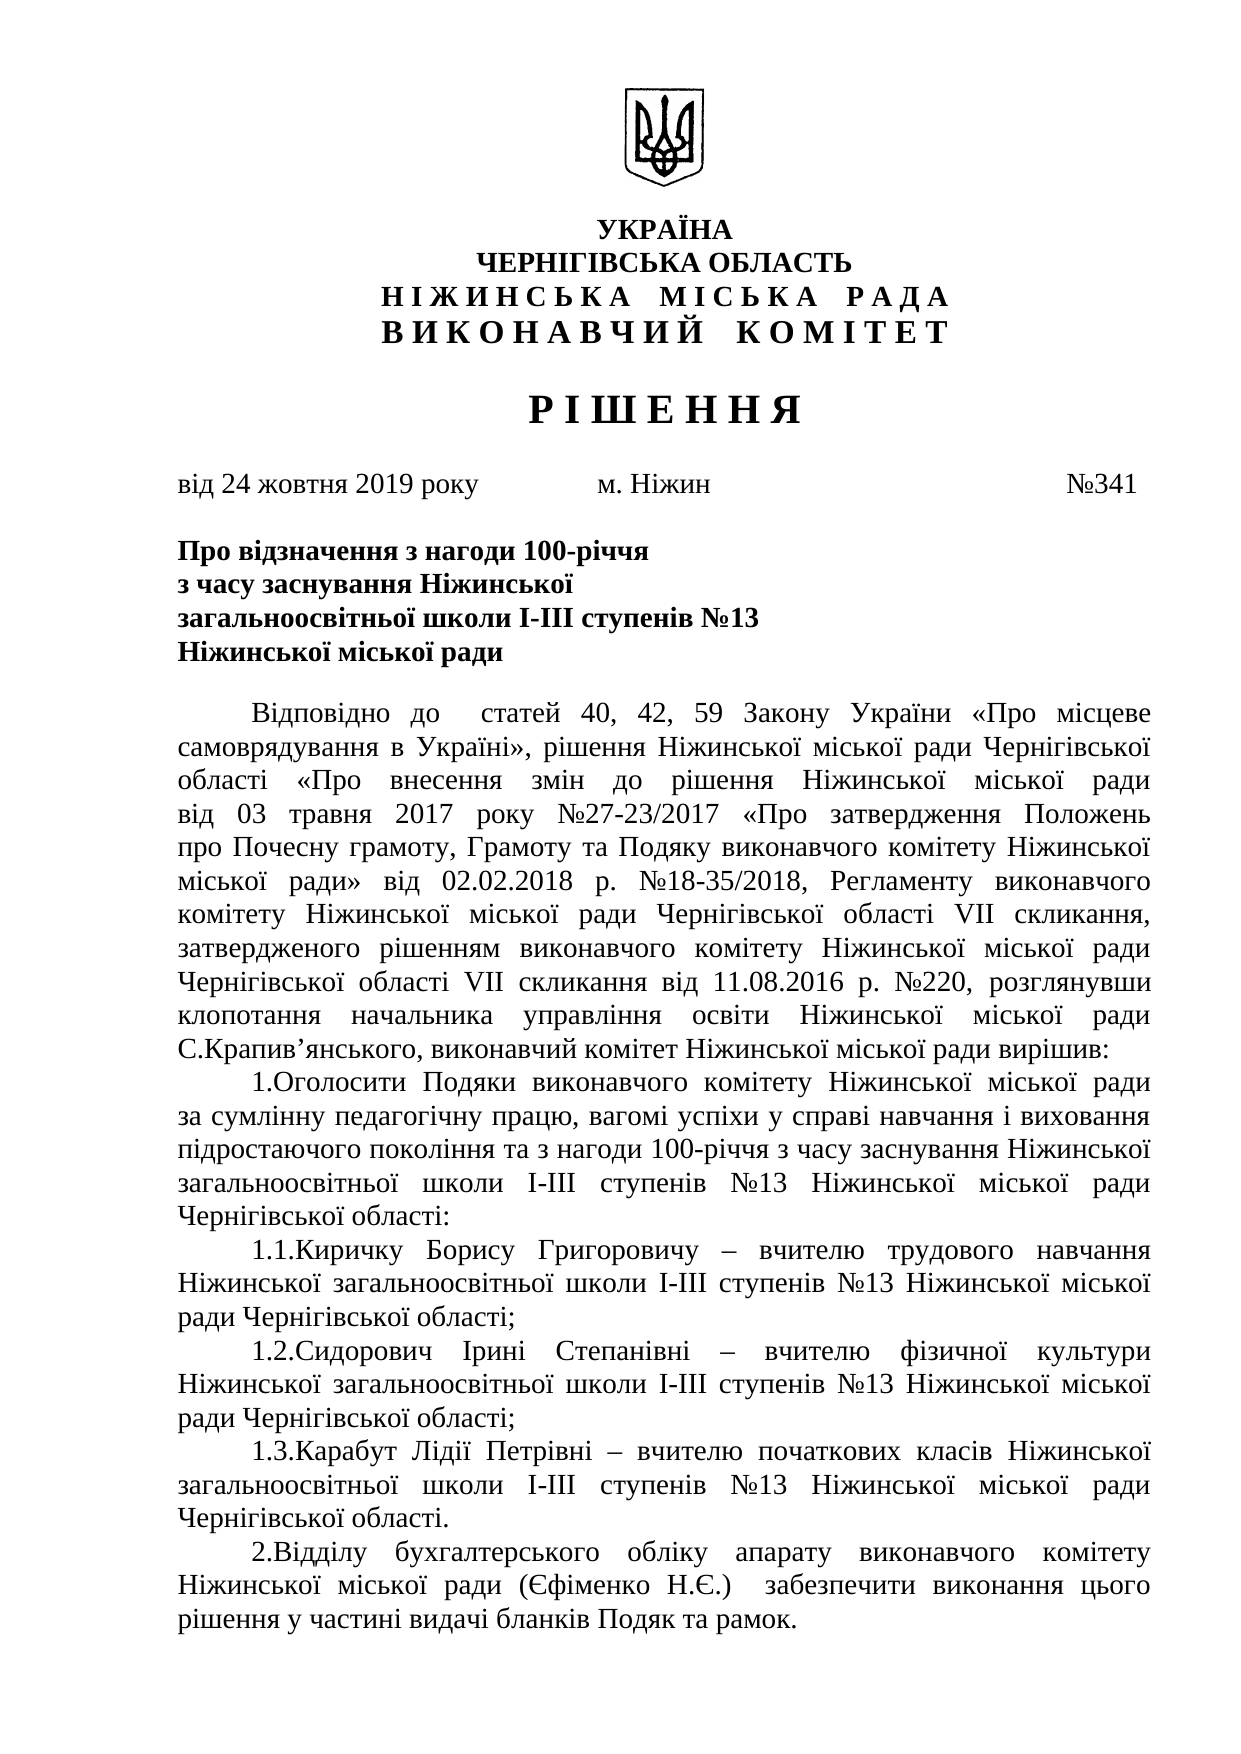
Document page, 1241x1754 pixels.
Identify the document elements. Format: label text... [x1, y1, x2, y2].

text 1.3.Карабут Лідії Петрівні – вчителю початкових класів Ніжинської загальноосвітньої школи І-ІІІ ступенів №13 Ніжинської міської ради Чернігівської області. [177, 1433, 1152, 1534]
text загальноосвітньої школи І-ІІІ ступенів №13 [177, 600, 1152, 634]
subtitle Н І Ж И Н С Ь К А М І С Ь К А Р А Д А [177, 279, 1152, 313]
text Відповідно до статей 40, 42, 59 Закону України «Про місцеве самоврядування в Україні», рішення Ніжинської міської ради Чернігівської області «Про внесення змін до рішення Ніжинської міської ради від 03 травня 2017 року №27-23/2017 «Про затвердження Положень про Почесну грамоту, Грамоту та Подяку виконавчого комітету Ніжинської міської ради» від 02.02.2018 р. №18-35/2018, Регламенту виконавчого комітету Ніжинської міської ради Чернігівської області VІІ скликання, затвердженого рішенням виконавчого комітету Ніжинської міської ради Чернігівської області VІІ скликання від 11.08.2016 р. №220, розглянувши клопотання начальника управління освіти Ніжинської міської ради С.Крапив’янського, виконавчий комітет Ніжинської міської ради вирішив: [177, 695, 1152, 1064]
text 1.2.Сидорович Ірині Степанівні – вчителю фізичної культури Ніжинської загальноосвітньої школи І-ІІІ ступенів №13 Ніжинської міської ради Чернігівської області; [177, 1333, 1152, 1433]
text з часу заснування Ніжинської [177, 567, 1152, 600]
text 2.Відділу бухгалтерського обліку апарату виконавчого комітету Ніжинської міської ради (Єфіменко Н.Є.) забезпечити виконання цього рішення у частині видачі бланків Подяк та рамок. [177, 1534, 1152, 1634]
text 1.1.Киричку Борису Григоровичу – вчителю трудового навчання Ніжинської загальноосвітньої школи І-ІІІ ступенів №13 Ніжинської міської ради Чернігівської області; [177, 1232, 1152, 1333]
text 1.Оголосити Подяки виконавчого комітету Ніжинської міської ради за сумлінну педагогічну працю, вагомі успіхи у справі навчання і виховання підростаючого покоління та з нагоди 100-річчя з часу заснування Ніжинської загальноосвітньої школи І-ІІІ ступенів №13 Ніжинської міської ради Чернігівської області: [177, 1064, 1152, 1232]
text Ніжинської міської ради [177, 634, 1152, 667]
text Р І Ш Е Н Н Я [177, 384, 1152, 432]
picture [624, 88, 705, 187]
text Про відзначення з нагоди 100-річчя [177, 533, 1152, 567]
subtitle В И К О Н А В Ч И Й К О М І Т Е Т [177, 313, 1152, 351]
text УКРАЇНА [177, 212, 1152, 246]
text від 24 жовтня 2019 року м. Ніжин №341 [177, 466, 1152, 499]
text ЧЕРНІГІВСЬКА ОБЛАСТЬ [177, 246, 1152, 279]
